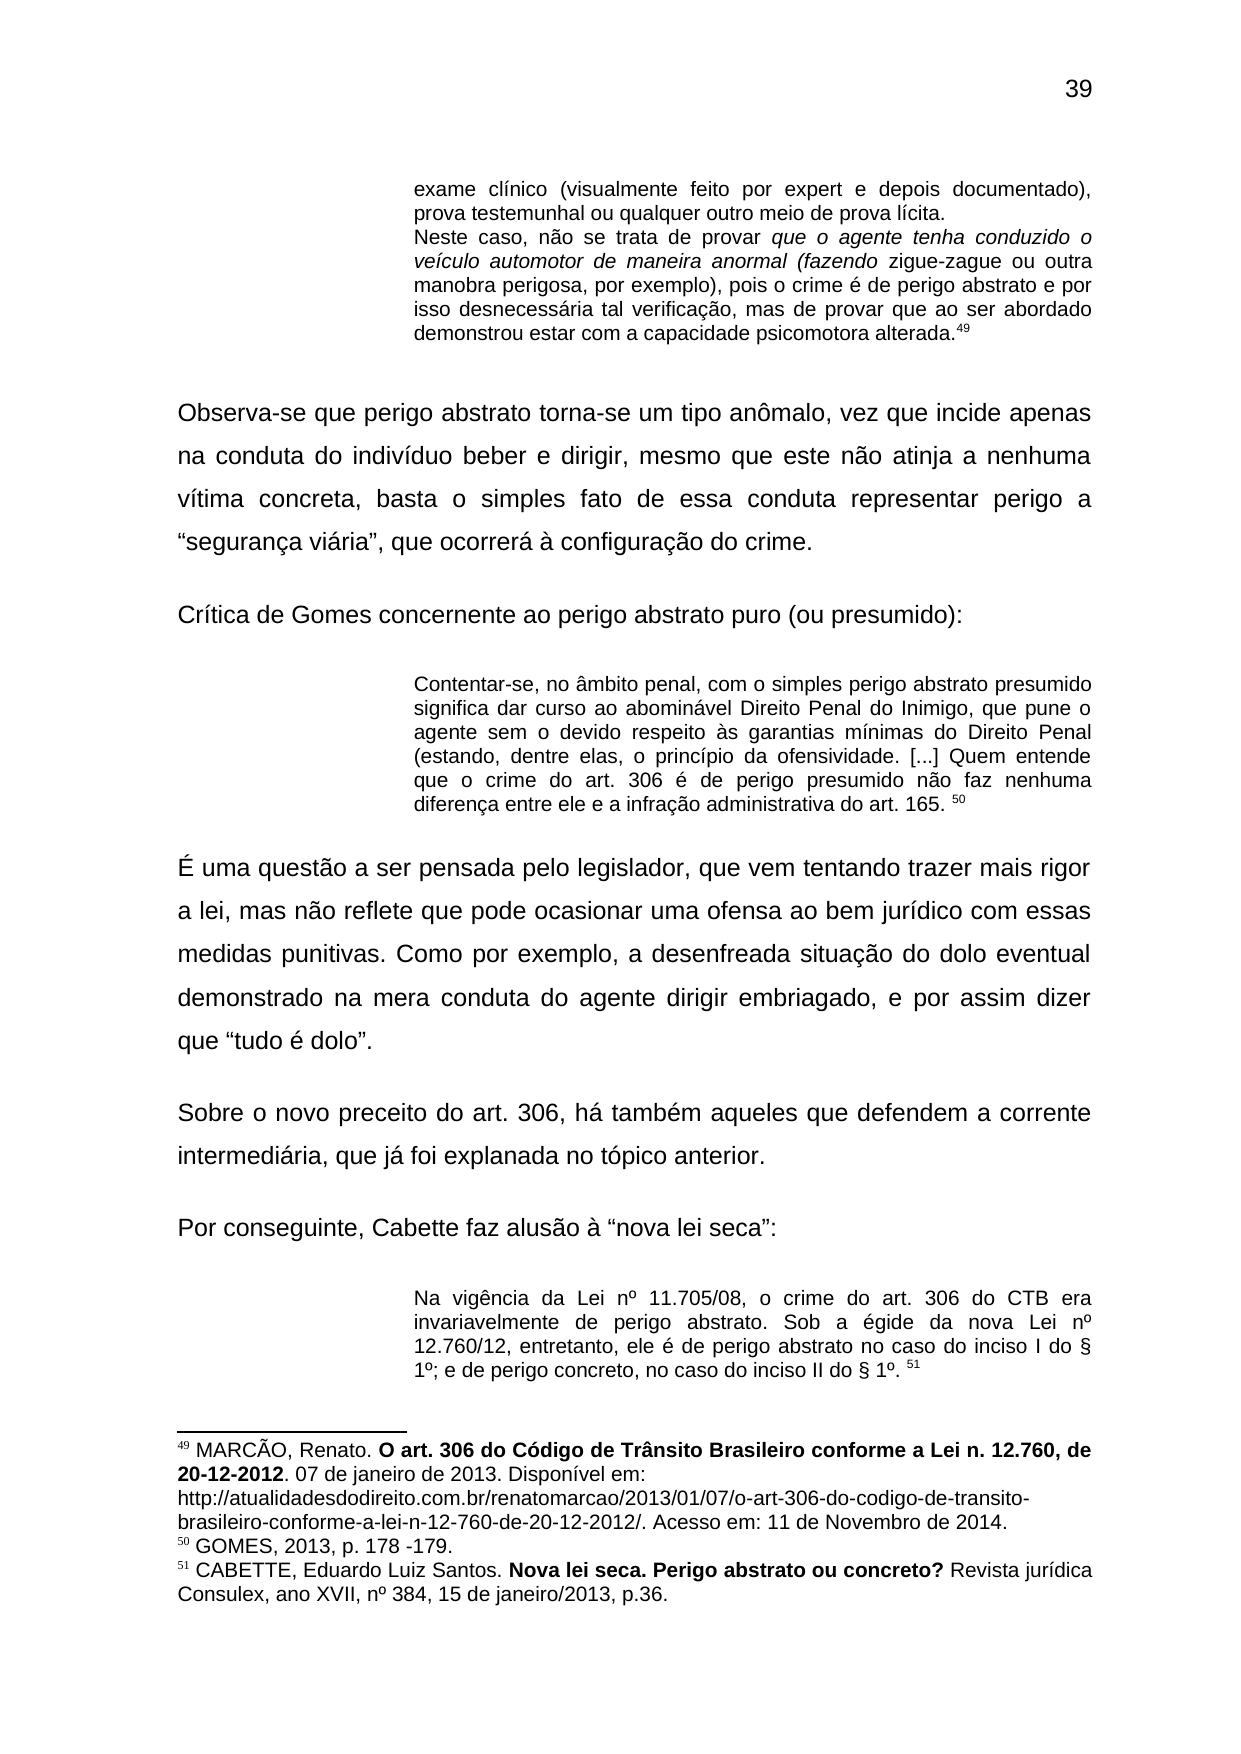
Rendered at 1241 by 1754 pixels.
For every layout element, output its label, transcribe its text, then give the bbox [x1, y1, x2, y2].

text Contentar-se, no âmbito penal, com o simples perigo abstrato presumido significa dar curso ao abominável Direito Penal do Inimigo, que pune o agente sem o devido respeito às garantias mínimas do Direito Penal (estando, dentre elas, o princípio da ofensividade. [...] Quem entende que o crime do art. 306 é de perigo presumido não faz nenhuma diferença entre ele e a infração administrativa do art. 165. [413, 672, 1092, 816]
text É uma questão a ser pensada pelo legislador, que vem tentando trazer mais rigor a lei, mas não reflete que pode ocasionar uma ofensa ao bem jurídico com essas medidas punitivas. Como por exemplo, a desenfreada situação do dolo eventual demonstrado na mera conduta do agente dirigir embriagado, e por assim dizer que “tudo é dolo”. [177, 853, 1092, 1054]
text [413, 177, 1092, 225]
text Neste caso, não se trata de provar que o agente tenha conduzido o veículo automotor de maneira anormal (fazendo zigue-zague ou outra manobra perigosa, por exemplo), pois o crime é de perigo abstrato e por isso desnecessária tal verificação, mas de provar que ao ser abordado demonstrou estar com a capacidade psicomotora alterada. [413, 225, 1092, 345]
text Por conseguinte, Cabette faz alusão à “nova lei seca”: [177, 1213, 1092, 1242]
text Na vigência da Lei nº 11.705/08, o crime do art. 306 do CTB era invariavelmente de perigo abstrato. Sob a égide da nova Lei nº 12.760/12, entretanto, ele é de perigo abstrato no caso do inciso I do § 1º; e de perigo concreto, no caso do inciso II do § 1º. [413, 1286, 1092, 1382]
text Sobre o novo preceito do art. 306, há também aqueles que defendem a corrente intermediária, que já foi explanada no tópico anterior. [177, 1098, 1092, 1170]
text Crítica de Gomes concernente ao perigo abstrato puro (ou presumido): [177, 600, 1092, 628]
text Observa-se que perigo abstrato torna-se um tipo anômalo, vez que incide apenas na conduta do indivíduo beber e dirigir, mesmo que este não atinja a nenhuma vítima concreta, basta o simples fato de essa conduta representar perigo a “segurança viária”, que ocorrerá à configuração do crime. [177, 398, 1092, 556]
